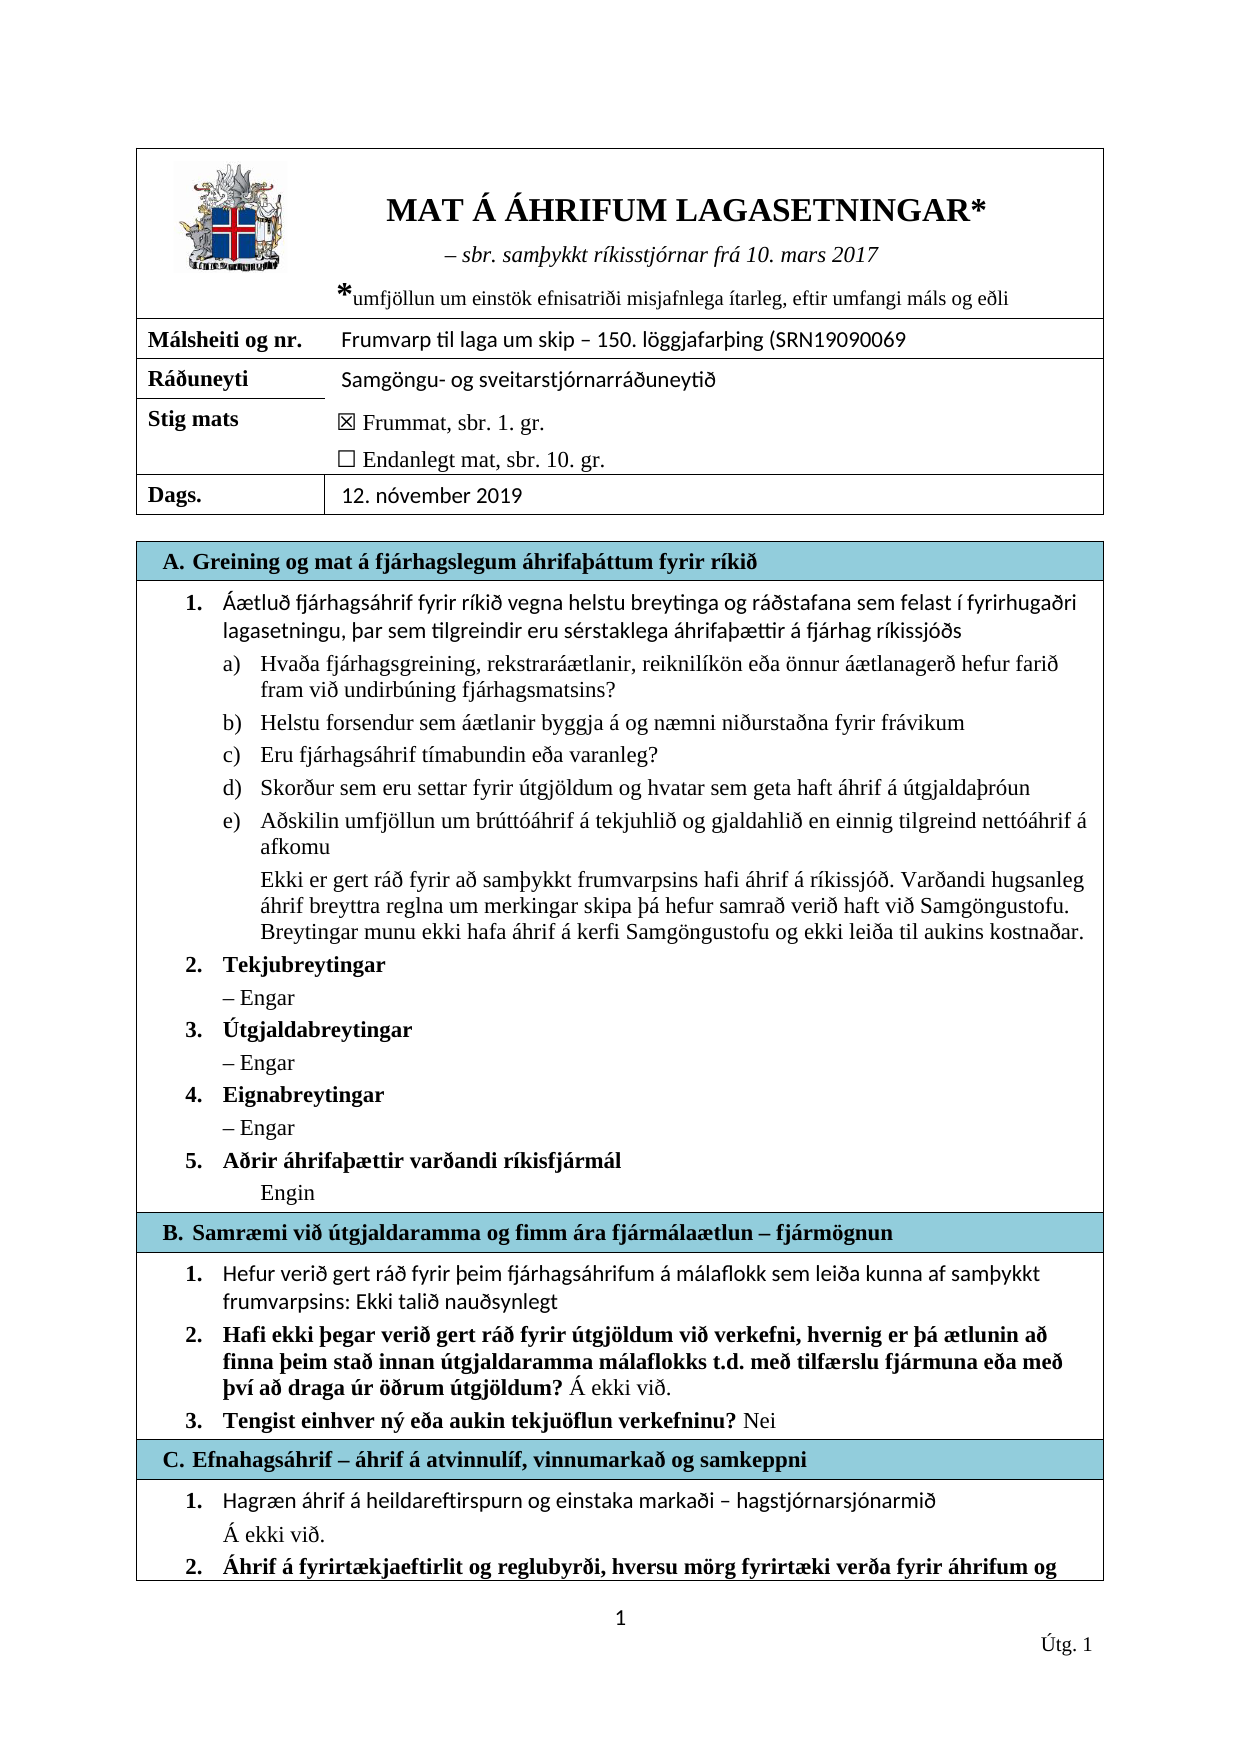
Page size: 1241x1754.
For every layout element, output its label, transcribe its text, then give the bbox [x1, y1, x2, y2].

table_header [137, 149, 325, 318]
table_cell Efnahagsáhrif – áhrif á atvinnulíf, vinnumarkað og samkeppni [137, 1440, 1103, 1479]
table_cell [137, 581, 1103, 1212]
table_cell Dags. [137, 475, 324, 514]
table_header Greining og mat á fjárhagslegum áhrifaþáttum fyrir ríkið [137, 542, 1103, 580]
table_cell Ráðuneyti [137, 359, 325, 398]
table_cell Málsheiti og nr. [137, 319, 325, 358]
table_cell [137, 1253, 1103, 1439]
table_cell Stig mats [137, 399, 325, 474]
table_cell Samræmi við útgjaldaramma og fimm ára fjármálaætlun – fjármögnun [137, 1213, 1103, 1252]
table_cell Frummat, sbr. 1. gr. Endanlegt mat, sbr. 10. gr. [325, 398, 1103, 474]
table_cell [137, 1480, 1103, 1580]
table_header MAT Á ÁHRIFUM LAGASETNINGAR* – sbr. samþykkt ríkisstjórnar frá 10. mars 2017 *umfjöllun um einstök efnisatriði misjafnlega ítarleg, eftir umfangi máls og eðli [325, 149, 1103, 318]
